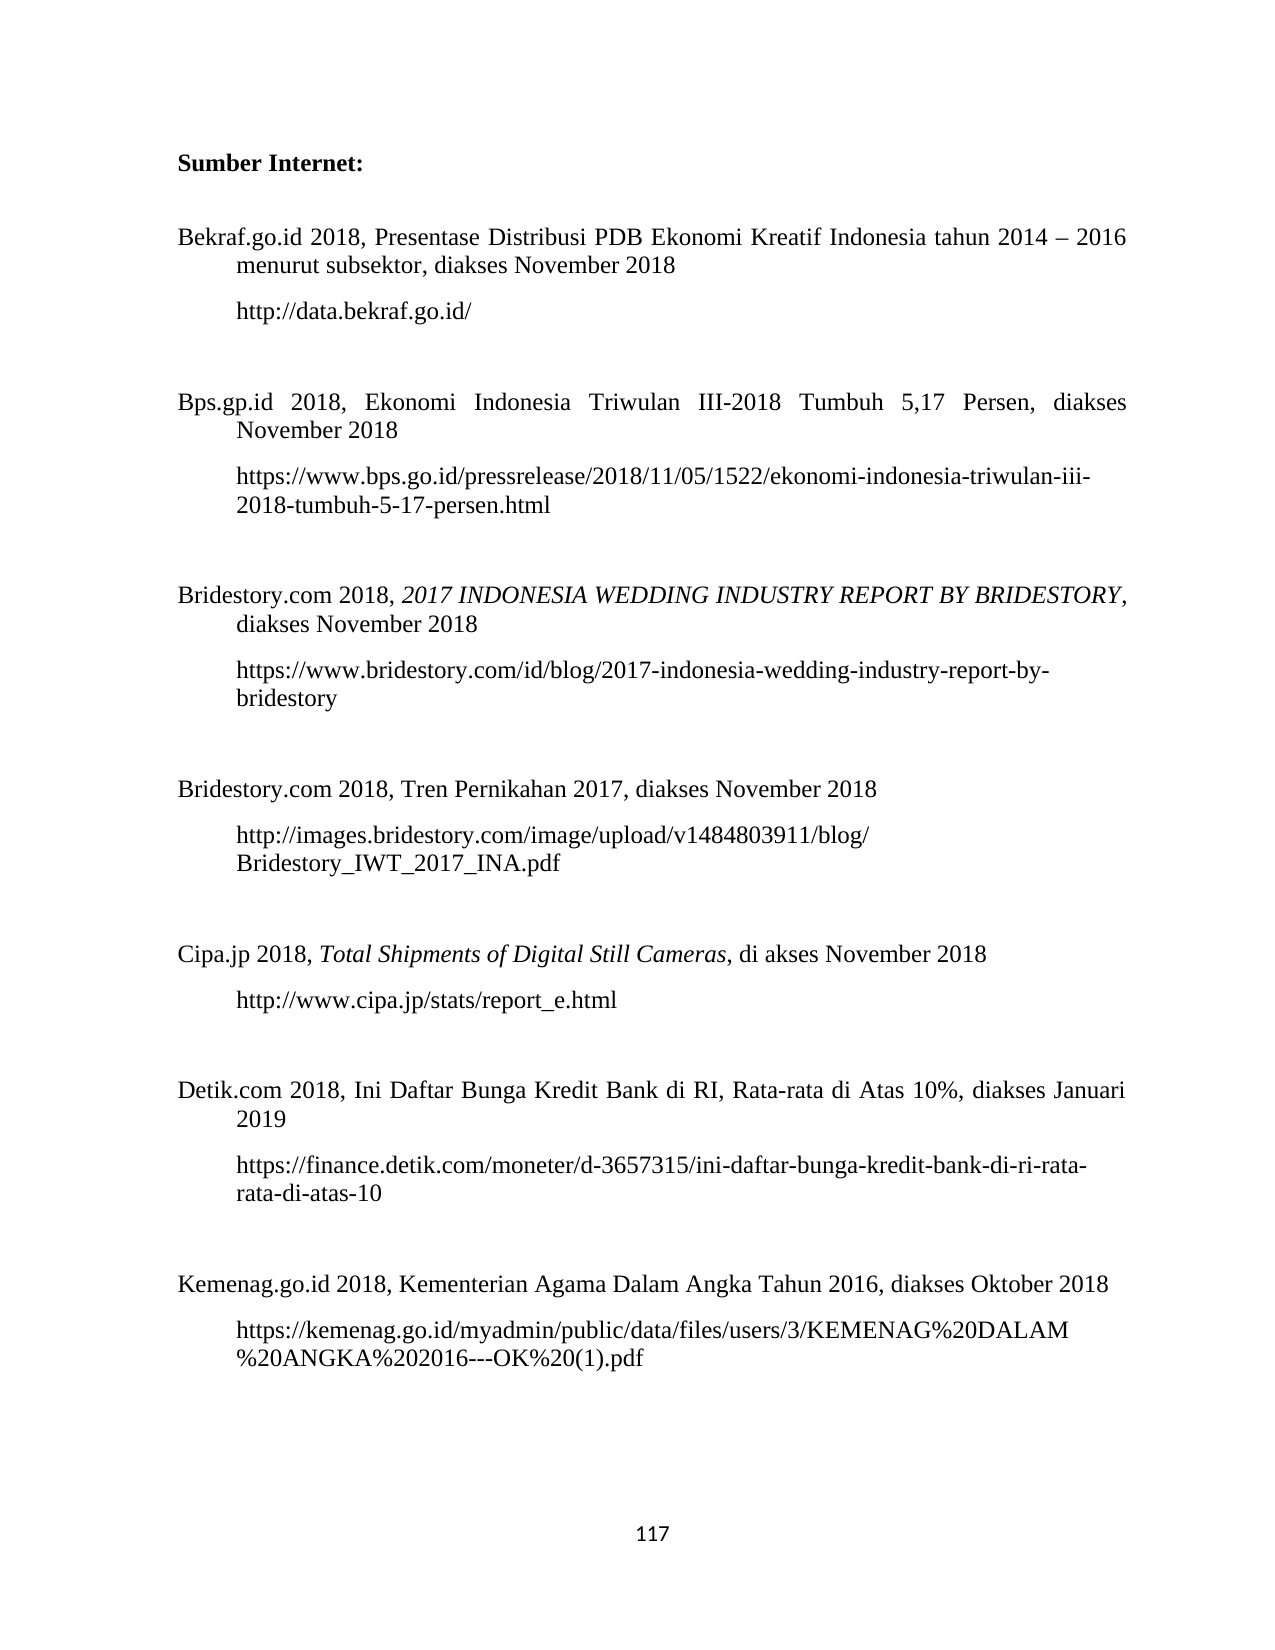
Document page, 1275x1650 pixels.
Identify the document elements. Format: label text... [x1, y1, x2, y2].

text http://www.cipa.jp/stats/report_e.html [236, 985, 1127, 1013]
text https://finance.detik.com/moneter/d-3657315/ini-daftar-bunga-kredit-bank-di-ri-rata-rata-di-atas-10 [236, 1150, 1127, 1207]
text https://www.bps.go.id/pressrelease/2018/11/05/1522/ekonomi-indonesia-triwulan-iii-2018-tumbuh-5-17-persen.html [236, 461, 1127, 518]
text Bekraf.go.id 2018, Presentase Distribusi PDB Ekonomi Kreatif Indonesia tahun 2014 – 2016 menurut subsektor, diakses November 2018 [177, 222, 1127, 279]
text Bridestory.com 2018, 2017 INDONESIA WEDDING INDUSTRY REPORT BY BRIDESTORY, diakses November 2018 [177, 581, 1127, 638]
text Detik.com 2018, Ini Daftar Bunga Kredit Bank di RI, Rata-rata di Atas 10%, diakses Januari 2019 [177, 1076, 1127, 1133]
text Sumber Internet: [177, 148, 1127, 176]
text https://kemenag.go.id/myadmin/public/data/files/users/3/KEMENAG%20DALAM%20ANGKA%202016---OK%20(1).pdf [236, 1315, 1127, 1372]
text Kemenag.go.id 2018, Kementerian Agama Dalam Angka Tahun 2016, diakses Oktober 2018 [177, 1269, 1127, 1298]
text Cipa.jp 2018, Total Shipments of Digital Still Cameras, di akses November 2018 [177, 939, 1127, 968]
text Bps.gp.id 2018, Ekonomi Indonesia Triwulan III-2018 Tumbuh 5,17 Persen, diakses November 2018 [177, 387, 1127, 444]
text Bridestory.com 2018, Tren Pernikahan 2017, diakses November 2018 [177, 774, 1127, 803]
text http://data.bekraf.go.id/ [236, 296, 1127, 325]
text https://www.bridestory.com/id/blog/2017-indonesia-wedding-industry-report-by-bridestory [236, 655, 1127, 712]
text http://images.bridestory.com/image/upload/v1484803911/blog/Bridestory_IWT_2017_INA.pdf [236, 820, 1127, 877]
